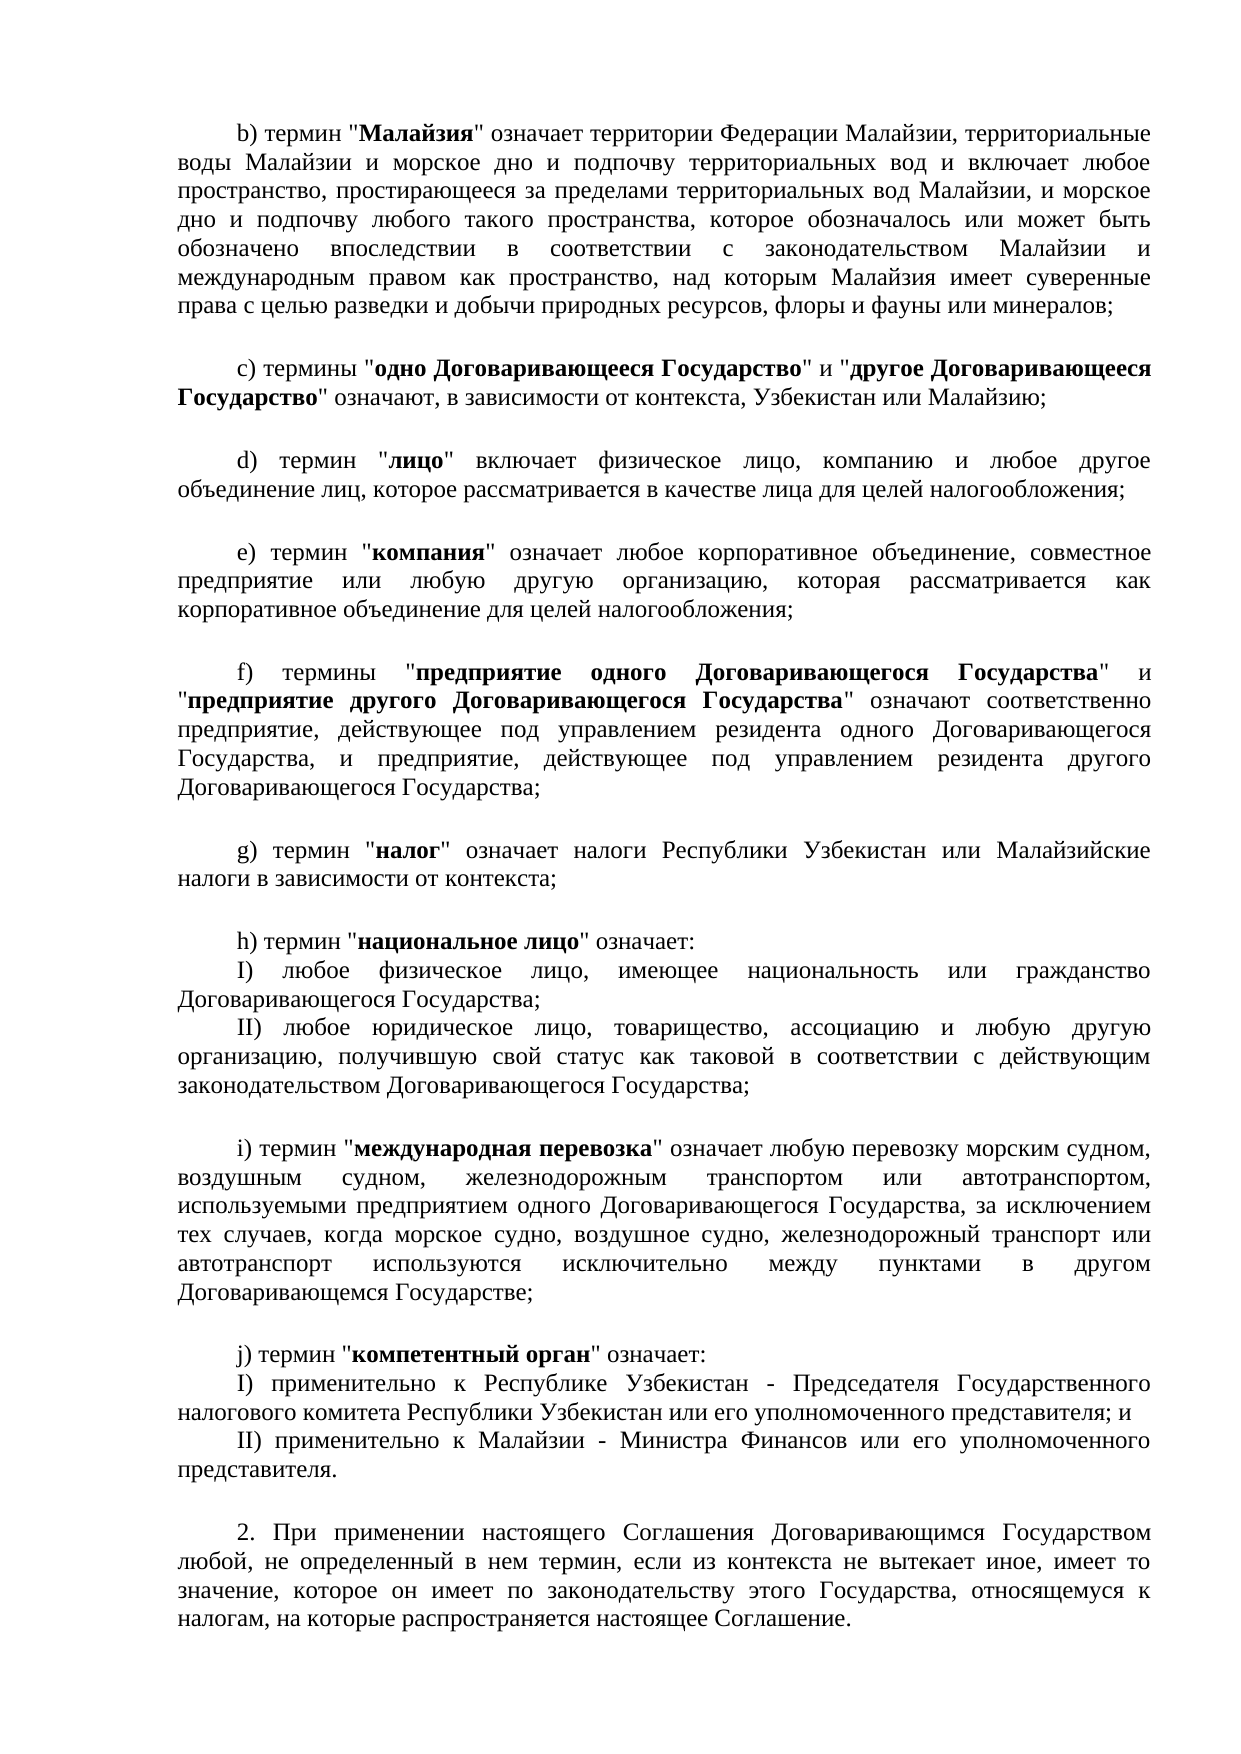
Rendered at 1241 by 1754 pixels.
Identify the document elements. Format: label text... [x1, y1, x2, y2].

text i) термин "международная перевозка" означает любую перевозку морским судном, воздушным судном, железнодорожным транспортом или автотранспортом, используемыми предприятием одного Договаривающегося Государства, за исключением тех случаев, когда морское судно, воздушное судно, железнодорожный транспорт или автотранспорт используются исключительно между пунктами в другом Договаривающемся Государстве; [177, 1133, 1152, 1305]
text b) термин "Малайзия" означает территории Федерации Малайзии, территориальные воды Малайзии и морское дно и подпочву территориальных вод и включает любое пространство, простирающееся за пределами территориальных вод Малайзии, и морское дно и подпочву любого такого пространства, которое обозначалось или может быть обозначено впоследствии в соответствии с законодательством Малайзии и международным правом как пространство, над которым Малайзия имеет суверенные права с целью разведки и добычи природных ресурсов, флоры и фауны или минералов; [177, 118, 1152, 319]
text d) термин "лицо" включает физическое лицо, компанию и любое другое объединение лиц, которое рассматривается в качестве лица для целей налогообложения; [177, 445, 1152, 502]
text g) термин "налог" означает налоги Республики Узбекистан или Малайзийские налоги в зависимости от контекста; [177, 835, 1152, 892]
text II) любое юридическое лицо, товарищество, ассоциацию и любую другую организацию, получившую свой статус как таковой в соответствии с действующим законодательством Договаривающегося Государства; [177, 1012, 1152, 1099]
text I) применительно к Республике Узбекистан - Председателя Государственного налогового комитета Республики Узбекистан или его уполномоченного представителя; и [177, 1368, 1152, 1426]
text c) термины "одно Договаривающееся Государство" и "другое Договаривающееся Государство" означают, в зависимости от контекста, Узбекистан или Малайзию; [177, 353, 1152, 411]
text I) любое физическое лицо, имеющее национальность или гражданство Договаривающегося Государства; [177, 955, 1152, 1012]
text h) термин "национальное лицо" означает: [177, 926, 1152, 955]
text 2. При применении настоящего Соглашения Договаривающимся Государством любой, не определенный в нем термин, если из контекста не вытекает иное, имеет то значение, которое он имеет по законодательству этого Государства, относящемуся к налогам, на которые распространяется настоящее Соглашение. [177, 1517, 1152, 1632]
text f) термины "предприятие одного Договаривающегося Госудаpства" и "предприятие другого Договаpивающегося Госудаpства" означают соответственно предприятие, действующее под управлением резидента одного Договаpивающегося Госудаpства, и предприятие, действующее под управлением резидента другого Договаpивающегося Госудаpства; [177, 657, 1152, 801]
text j) термин "компетентный орган" означает: [177, 1339, 1152, 1368]
text e) термин "компания" означает любое корпоративное объединение, совместное предприятие или любую другую организацию, которая рассматривается как корпоративное объединение для целей налогообложения; [177, 537, 1152, 623]
text II) применительно к Малайзии - Министра Финансов или его уполномоченного представителя. [177, 1426, 1152, 1483]
